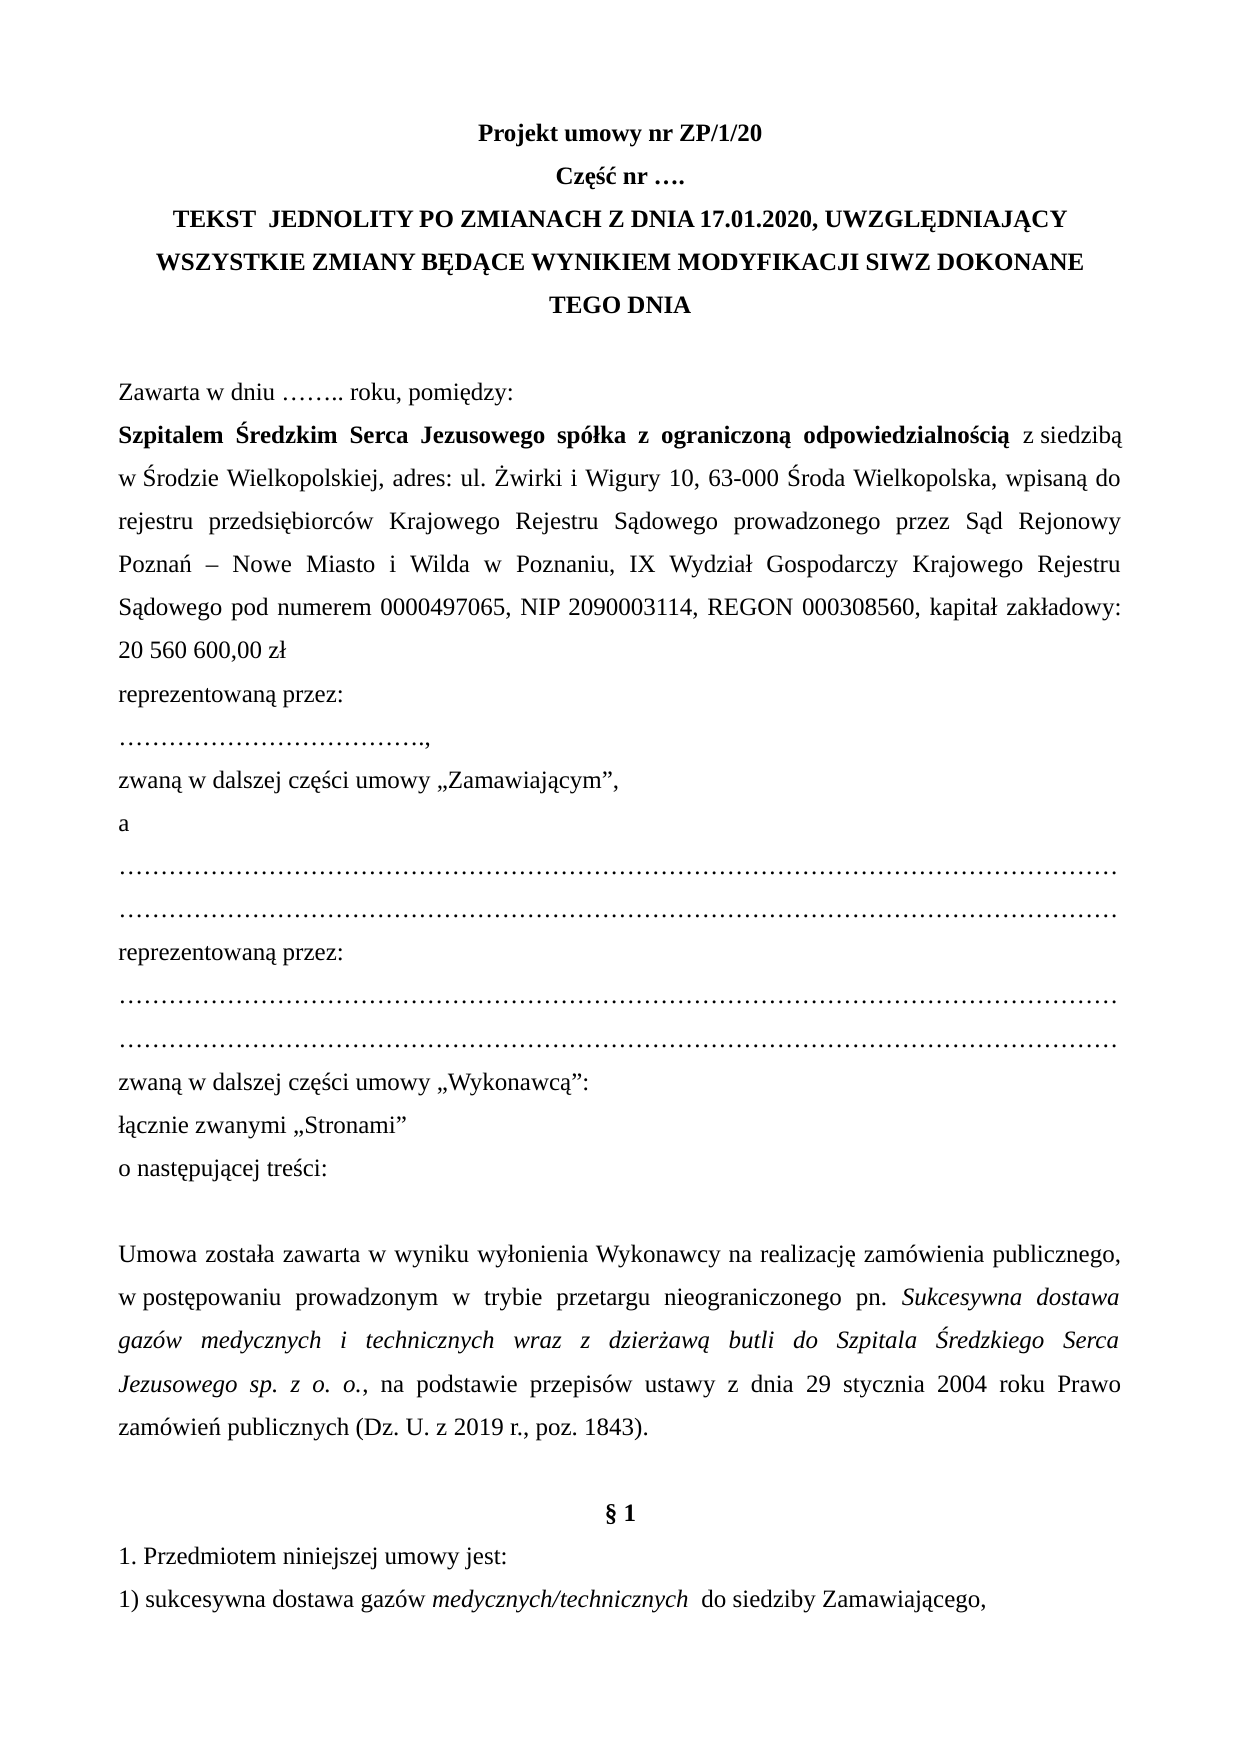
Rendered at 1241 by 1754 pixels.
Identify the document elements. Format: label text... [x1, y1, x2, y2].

text Zawarta w dniu …….. roku, pomiędzy: [118, 377, 1122, 406]
text zwaną w dalszej części umowy „Wykonawcą”: [118, 1067, 1122, 1096]
text …………………………………………………………………………………………………………………………………………………………………………………………………………………… [118, 981, 1122, 1052]
text § 1 [118, 1498, 1122, 1527]
text 1) sukcesywna dostawa gazów medycznych/technicznych do siedziby Zamawiającego, [118, 1584, 1122, 1613]
text łącznie zwanymi „Stronami” [118, 1110, 1122, 1139]
text o następującej treści: [118, 1153, 1122, 1182]
text ………………………………., [118, 722, 1122, 751]
text Projekt umowy nr ZP/1/20 [118, 118, 1122, 147]
text TEKST JEDNOLITY PO ZMIANACH Z DNIA 17.01.2020, UWZGLĘDNIAJĄCY WSZYSTKIE ZMIANY BĘDĄCE WYNIKIEM MODYFIKACJI SIWZ DOKONANE TEGO DNIA [118, 204, 1122, 319]
text 1. Przedmiotem niniejszej umowy jest: [118, 1541, 1122, 1570]
text …………………………………………………………………………………………………………………………………………………………………………………………………………………… [118, 851, 1122, 923]
text reprezentowaną przez: [118, 937, 1122, 966]
text zwaną w dalszej części umowy „Zamawiającym”, [118, 765, 1122, 794]
text Umowa została zawarta w wyniku wyłonienia Wykonawcy na realizację zamówienia publicznego, w postępowaniu prowadzonym w trybie przetargu nieograniczonego pn. Sukcesywna dostawa gazów medycznych i technicznych wraz z dzierżawą butli do Szpitala Średzkiego Serca Jezusowego sp. z o. o., na podstawie przepisów ustawy z dnia 29 stycznia 2004 roku Prawo zamówień publicznych (Dz. U. z 2019 r., poz. 1843). [118, 1239, 1122, 1441]
text Szpitalem Średzkim Serca Jezusowego spółka z ograniczoną odpowiedzialnością z siedzibą w Środzie Wielkopolskiej, adres: ul. Żwirki i Wigury 10, 63-000 Środa Wielkopolska, wpisaną do rejestru przedsiębiorców Krajowego Rejestru Sądowego prowadzonego przez Sąd Rejonowy Poznań – Nowe Miasto i Wilda w Poznaniu, IX Wydział Gospodarczy Krajowego Rejestru Sądowego pod numerem 0000497065, NIP 2090003114, REGON 000308560, kapitał zakładowy: 20 560 600,00 zł [118, 420, 1122, 664]
text reprezentowaną przez: [118, 679, 1122, 707]
text a [118, 808, 1122, 837]
text Część nr …. [118, 161, 1122, 190]
